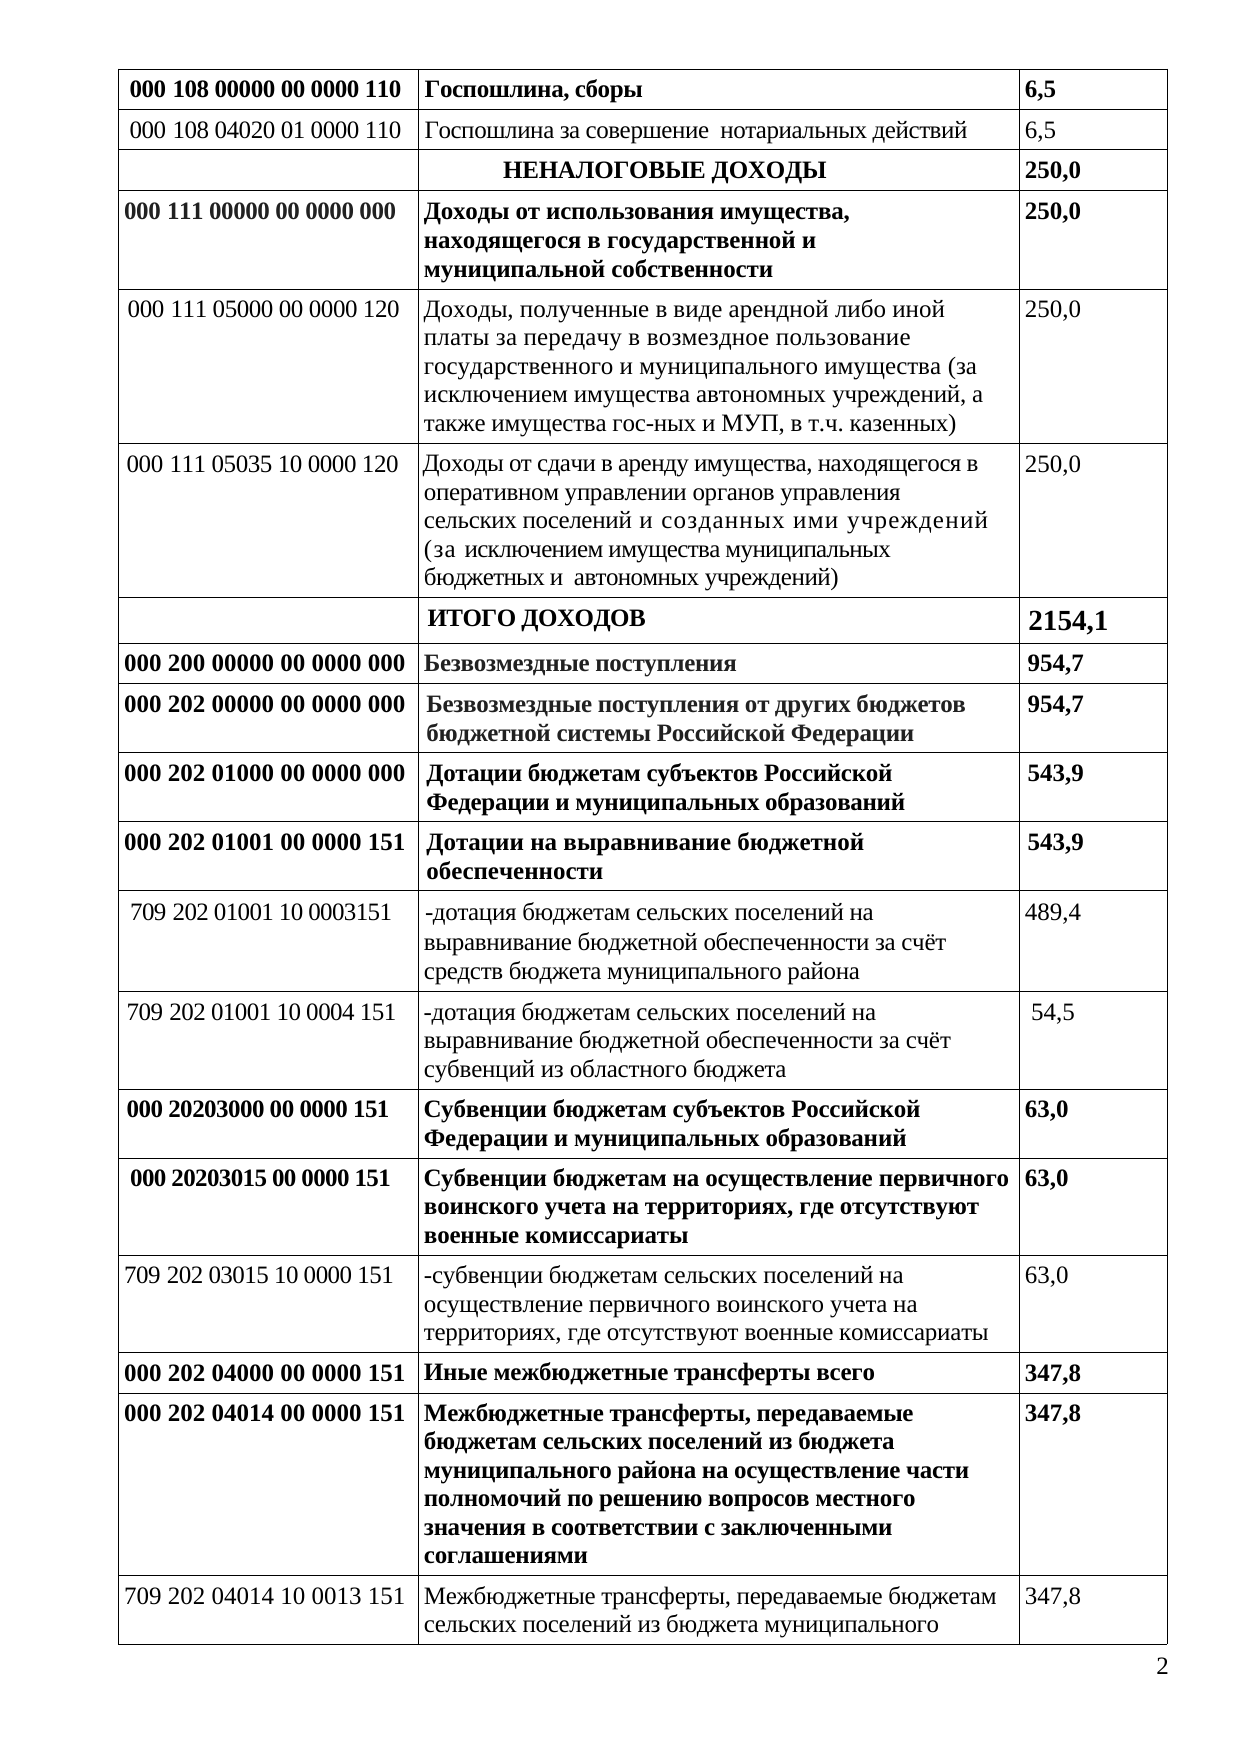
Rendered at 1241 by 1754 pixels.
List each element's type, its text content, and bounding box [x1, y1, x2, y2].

table_cell 54,5 [1020, 992, 1167, 1089]
table_cell [119, 150, 418, 190]
table_cell 000 202 04014 00 0000 151 [119, 1394, 418, 1575]
table_cell 63,0 [1020, 1159, 1167, 1255]
table_cell 63,0 [1020, 1256, 1167, 1352]
table_cell 000 200 00000 00 0000 000 [119, 644, 418, 683]
table_cell -дотация бюджетам сельских поселений на выравнивание бюджетной обеспеченности за счёт средств бюджета муниципального района [419, 891, 1019, 991]
table_cell Дотации на выравнивание бюджетной обеспеченности [419, 822, 1019, 890]
table_cell 63,0 [1020, 1090, 1167, 1157]
table_cell 709 202 01001 10 0003151 [119, 891, 418, 991]
table_cell 000 111 00000 00 0000 000 [119, 191, 418, 288]
table_cell 2154,1 [1020, 598, 1167, 642]
table_cell Иные межбюджетные трансферты всего [419, 1353, 1019, 1392]
table_cell -дотация бюджетам сельских поселений на выравнивание бюджетной обеспеченности за счёт субвенций из областного бюджета [419, 992, 1019, 1089]
table_cell 000 20203015 00 0000 151 [119, 1159, 418, 1255]
table_cell 954,7 [1020, 644, 1167, 683]
table_cell 347,8 [1020, 1576, 1167, 1644]
table_cell 000 202 01001 00 0000 151 [119, 822, 418, 890]
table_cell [419, 1576, 1019, 1644]
table_cell 709 202 03015 10 0000 151 [119, 1256, 418, 1352]
table_cell 6,5 [1020, 110, 1167, 149]
table_cell [119, 598, 418, 642]
table_cell 250,0 [1020, 150, 1167, 190]
table_cell 954,7 [1020, 684, 1167, 752]
table_cell 000 111 05035 10 0000 120 [119, 444, 418, 597]
table_cell Госпошлина за совершение нотариальных действий [419, 110, 1019, 149]
table_cell Доходы от использования имущества, находящегося в государственной и муниципальной собственности [419, 191, 1019, 288]
table_cell Дотации бюджетам субъектов Российской Федерации и муниципальных образований [419, 753, 1019, 821]
table_cell НЕНАЛОГОВЫЕ ДОХОДЫ [419, 150, 1019, 190]
table_cell 000 111 05000 00 0000 120 [119, 290, 418, 443]
table_cell 000 202 04000 00 0000 151 [119, 1353, 418, 1392]
table_cell 000 20203000 00 0000 151 [119, 1090, 418, 1157]
table_cell 250,0 [1020, 191, 1167, 288]
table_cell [119, 1576, 418, 1644]
table_cell 543,9 [1020, 822, 1167, 890]
table_cell 347,8 [1020, 1353, 1167, 1392]
table_cell ИТОГО ДОХОДОВ [419, 598, 1019, 642]
table_cell -субвенции бюджетам сельских поселений на осуществление первичного воинского учета на территориях, где отсутствуют военные комиссариаты [419, 1256, 1019, 1352]
table_cell 543,9 [1020, 753, 1167, 821]
table_cell 250,0 [1020, 444, 1167, 597]
table_cell Межбюджетные трансферты, передаваемые бюджетам сельских поселений из бюджета муниципального района на осуществление части полномочий по решению вопросов местного значения в соответствии с заключенными соглашениями [419, 1394, 1019, 1575]
table_cell Госпошлина, сборы [419, 70, 1019, 109]
table_cell 6,5 [1020, 70, 1167, 109]
table_cell Доходы от сдачи в аренду имущества, находящегося в оперативном управлении органов управления сельских поселений и созданных ими учреждений (за исключением имущества муниципальных бюджетных и автономных учреждений) [419, 444, 1019, 597]
table_cell 250,0 [1020, 290, 1167, 443]
table_cell 000 202 00000 00 0000 000 [119, 684, 418, 752]
table_cell Доходы, полученные в виде арендной либо иной платы за передачу в возмездное пользование государственного и муниципального имущества (за исключением имущества автономных учреждений, а также имущества гос-ных и МУП, в т.ч. казенных) [419, 290, 1019, 443]
table_cell 000 108 00000 00 0000 110 [119, 70, 418, 109]
table_cell 000 108 04020 01 0000 110 [119, 110, 418, 149]
table_cell Безвозмездные поступления [419, 644, 1019, 683]
table_cell 347,8 [1020, 1394, 1167, 1575]
table_cell 709 202 01001 10 0004 151 [119, 992, 418, 1089]
table_cell 000 202 01000 00 0000 000 [119, 753, 418, 821]
table_cell Безвозмездные поступления от других бюджетов бюджетной системы Российской Федерации [419, 684, 1019, 752]
table_cell Субвенции бюджетам на осуществление первичного воинского учета на территориях, где отсутствуют военные комиссариаты [419, 1159, 1019, 1255]
table_cell 489,4 [1020, 891, 1167, 991]
table_cell Субвенции бюджетам субъектов Российской Федерации и муниципальных образований [419, 1090, 1019, 1157]
